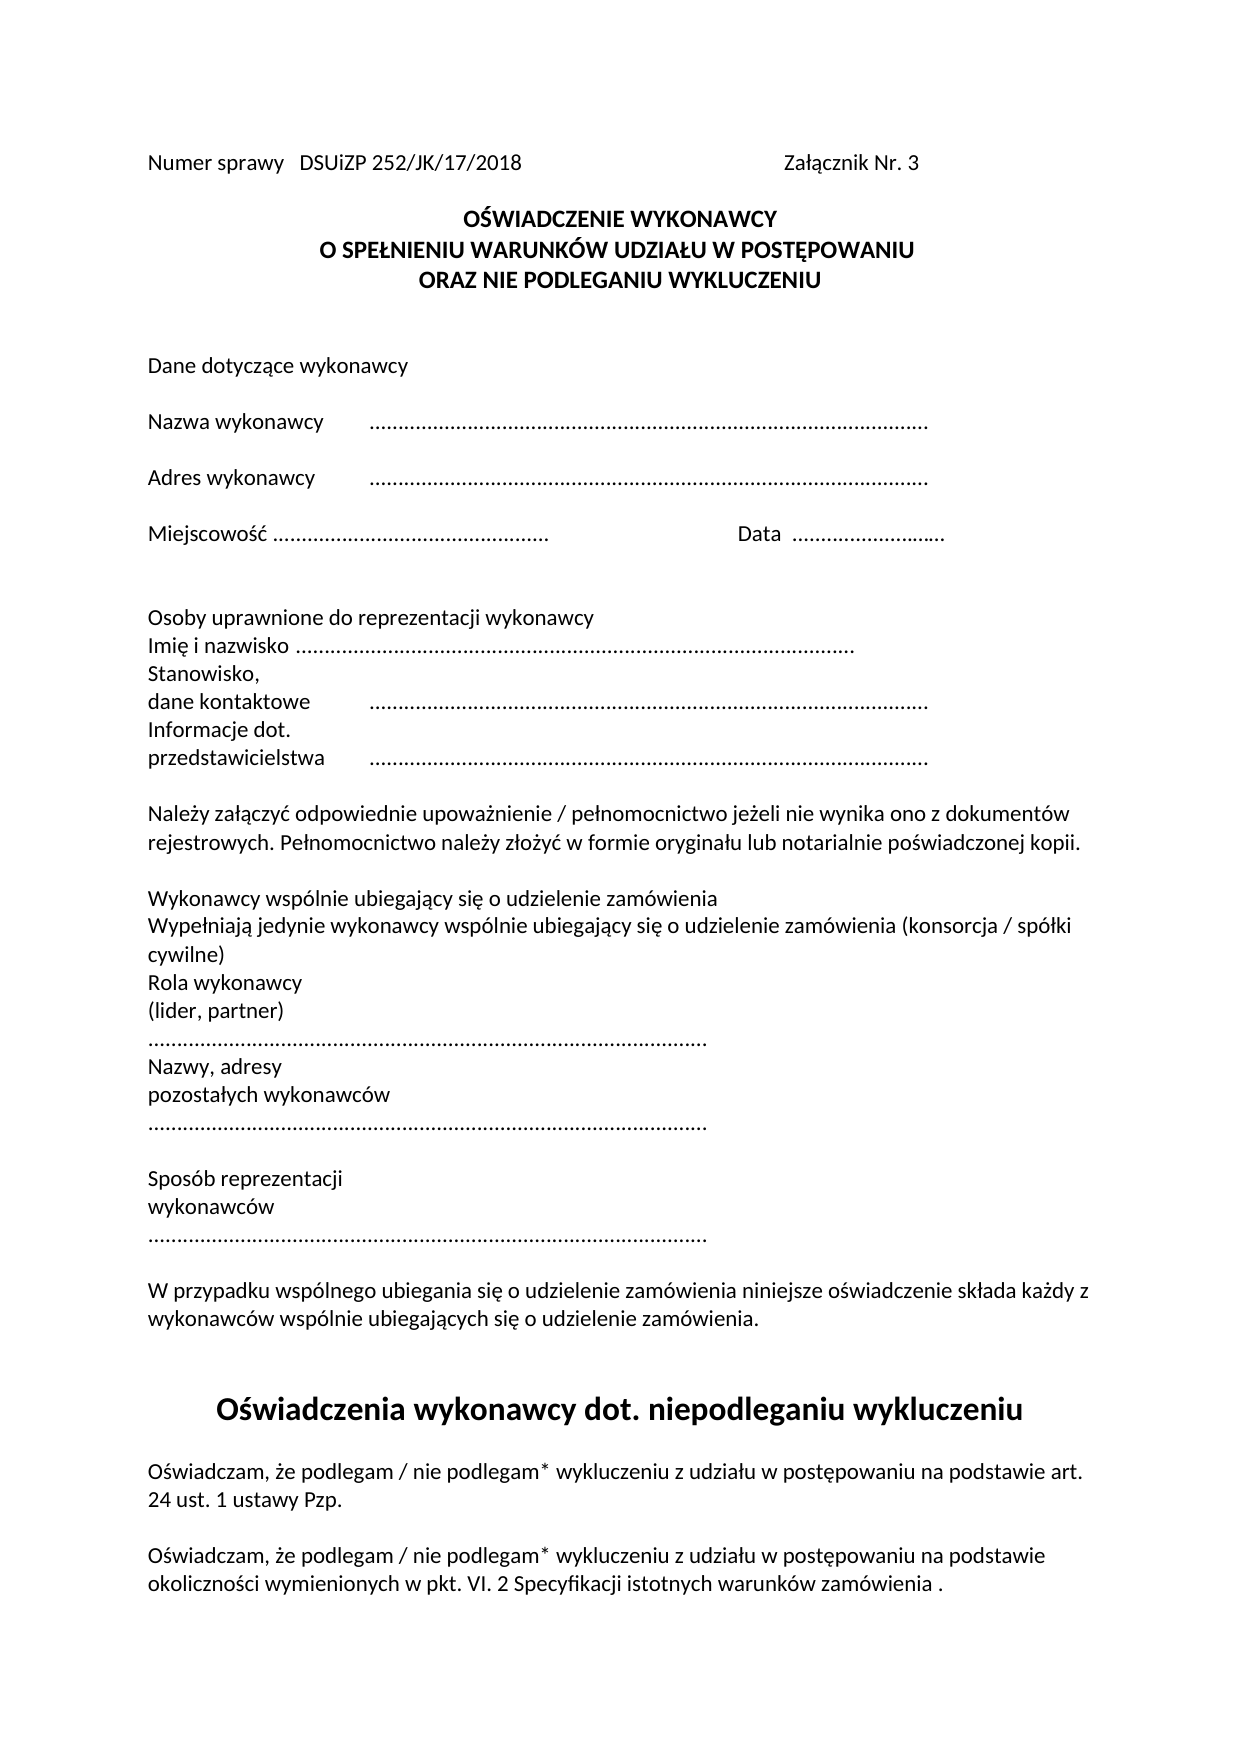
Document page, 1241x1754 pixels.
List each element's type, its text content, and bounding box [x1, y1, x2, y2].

text Dane dotyczące wykonawcy [148, 351, 1093, 407]
text OŚWIADCZENIE WYKONAWCY O SPEŁNIENIU WARUNKÓW UDZIAŁU W POSTĘPOWANIU ORAZ NIE PODLEGANIU WYKLUCZENIU [148, 204, 1093, 351]
text Osoby uprawnione do reprezentacji wykonawcy Imię i nazwisko ................................................................................................. Stanowisko, dane kontaktowe ................................................................................................. Informacje dot. przedstawicielstwa ................................................................................................. Należy załączyć odpowiednie upoważnienie / pełnomocnictwo jeżeli nie wynika ono z dokumentów rejestrowych. Pełnomocnictwo należy złożyć w formie oryginału lub notarialnie poświadczonej kopii. Wykonawcy wspólnie ubiegający się o udzielenie zamówienia Wypełniają jedynie wykonawcy wspólnie ubiegający się o udzielenie zamówienia (konsorcja / spółki cywilne) Rola wykonawcy (lider, partner) ................................................................................................. Nazwy, adresy pozostałych wykonawców ................................................................................................. Sposób reprezentacji wykonawców ................................................................................................. W przypadku wspólnego ubiegania się o udzielenie zamówienia niniejsze oświadczenie składa każdy z wykonawców wspólnie ubiegających się o udzielenie zamówienia. [148, 603, 1093, 1388]
text Adres wykonawcy ................................................................................................. [148, 435, 1093, 491]
text Oświadczenia wykonawcy dot. niepodleganiu wykluczeniu [148, 1388, 1093, 1457]
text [148, 1457, 1093, 1597]
text Numer sprawy DSUiZP 252/JK/17/2018 Załącznik Nr. 3 [148, 148, 1093, 204]
text Nazwa wykonawcy ................................................................................................. [148, 407, 1093, 435]
text Miejscowość ................................................ Data .....................…… [148, 519, 1093, 603]
